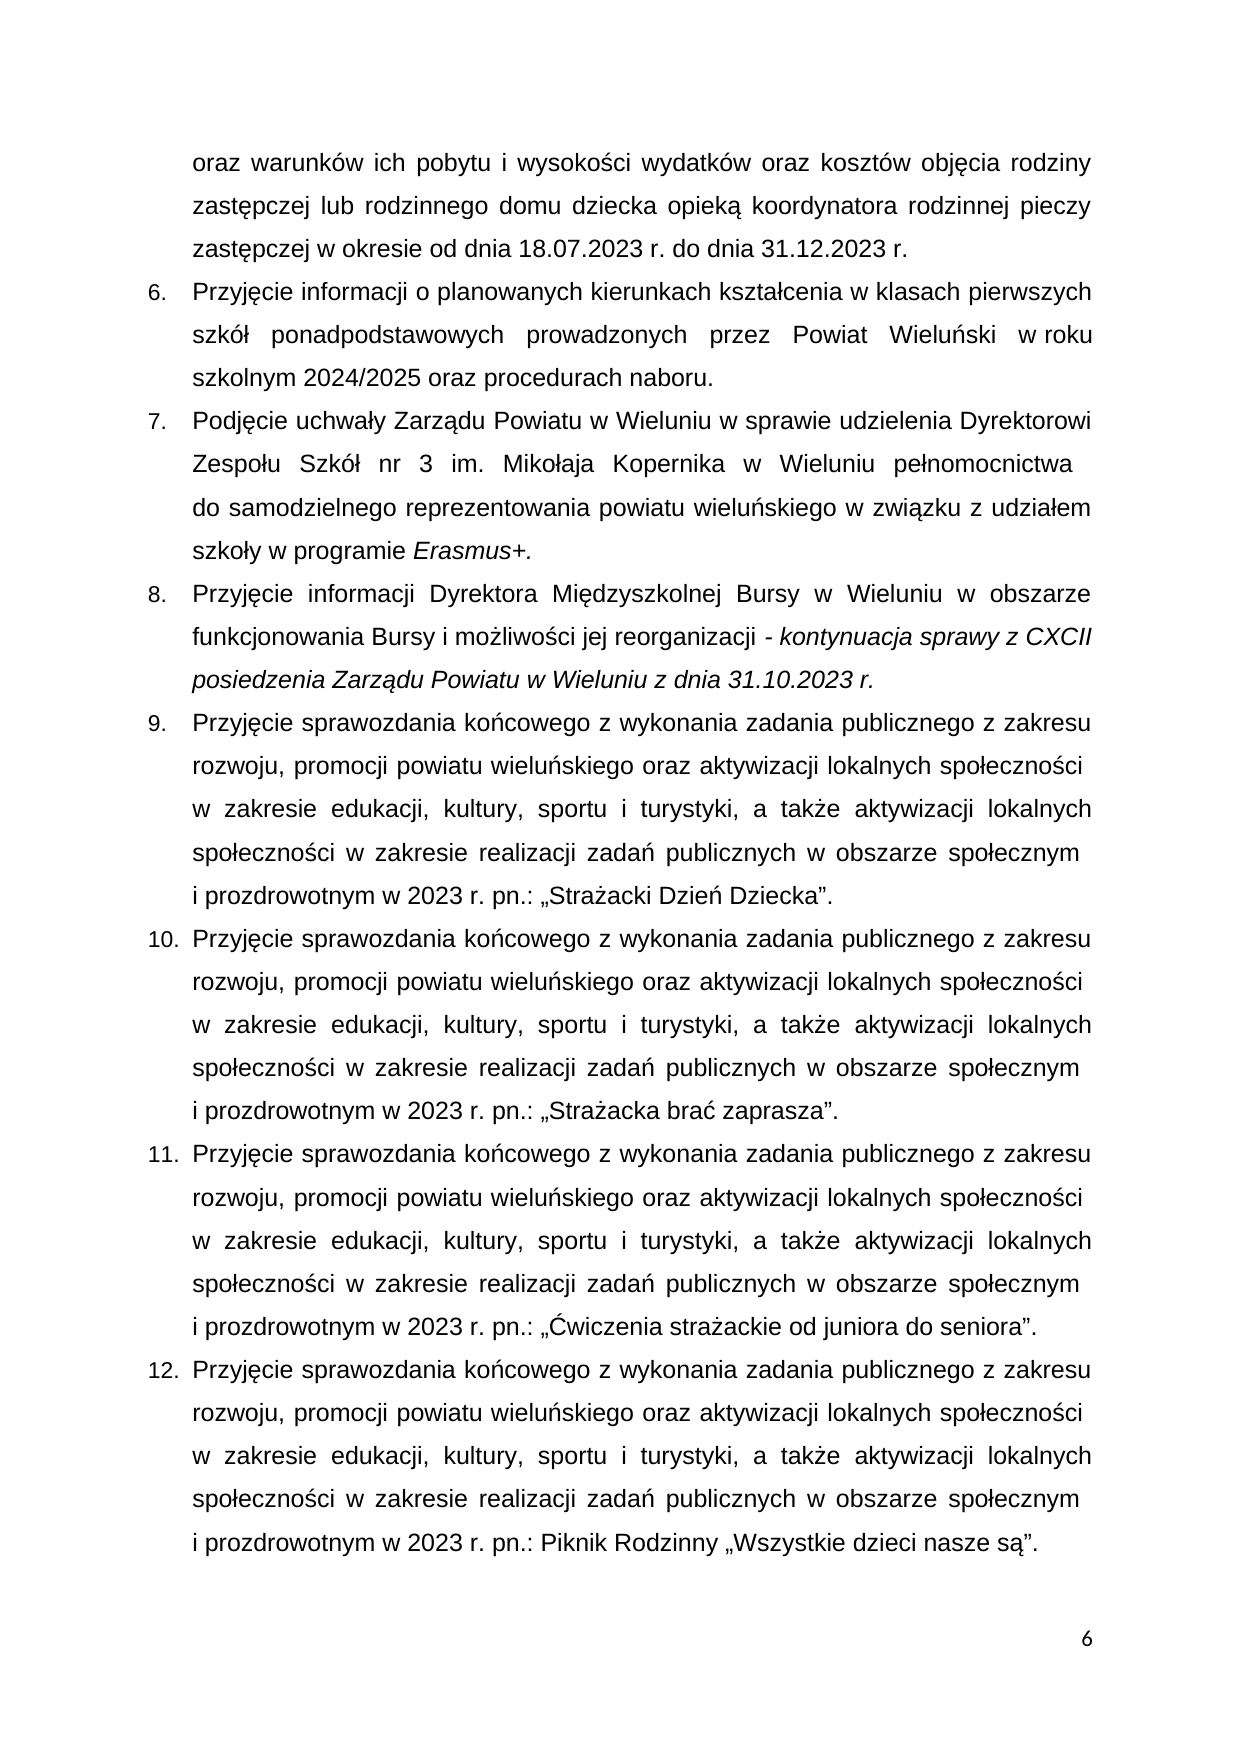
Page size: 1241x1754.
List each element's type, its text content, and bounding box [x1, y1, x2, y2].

list Przyjęcie sprawozdania końcowego z wykonania zadania publicznego z zakresu rozwoju, promocji powiatu wieluńskiego oraz aktywizacji lokalnych społeczności w zakresie edukacji, kultury, sportu i turystyki, a także aktywizacji lokalnych społeczności w zakresie realizacji zadań publicznych w obszarze społecznym i prozdrowotnym w 2023 r. pn.: „Strażacki Dzień Dziecka”. [148, 708, 1093, 909]
list Przyjęcie informacji Dyrektora Międzyszkolnej Bursy w Wieluniu w obszarze funkcjonowania Bursy i możliwości jej reorganizacji - kontynuacja sprawy z CXCII posiedzenia Zarządu Powiatu w Wieluniu z dnia 31.10.2023 r. [148, 579, 1093, 694]
list Przyjęcie sprawozdania końcowego z wykonania zadania publicznego z zakresu rozwoju, promocji powiatu wieluńskiego oraz aktywizacji lokalnych społeczności w zakresie edukacji, kultury, sportu i turystyki, a także aktywizacji lokalnych społeczności w zakresie realizacji zadań publicznych w obszarze społecznym i prozdrowotnym w 2023 r. pn.: Piknik Rodzinny „Wszystkie dzieci nasze są”. [148, 1355, 1093, 1556]
list Podjęcie uchwały Zarządu Powiatu w Wieluniu w sprawie udzielenia Dyrektorowi Zespołu Szkół nr 3 im. Mikołaja Kopernika w Wieluniu pełnomocnictwa do samodzielnego reprezentowania powiatu wieluńskiego w związku z udziałem szkoły w programie Erasmus+. [148, 406, 1093, 564]
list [148, 148, 1093, 263]
list Przyjęcie informacji o planowanych kierunkach kształcenia w klasach pierwszych szkół ponadpodstawowych prowadzonych przez Powiat Wieluński w roku szkolnym 2024/2025 oraz procedurach naboru. [148, 277, 1093, 392]
list Przyjęcie sprawozdania końcowego z wykonania zadania publicznego z zakresu rozwoju, promocji powiatu wieluńskiego oraz aktywizacji lokalnych społeczności w zakresie edukacji, kultury, sportu i turystyki, a także aktywizacji lokalnych społeczności w zakresie realizacji zadań publicznych w obszarze społecznym i prozdrowotnym w 2023 r. pn.: „Ćwiczenia strażackie od juniora do seniora”. [148, 1139, 1093, 1341]
list Przyjęcie sprawozdania końcowego z wykonania zadania publicznego z zakresu rozwoju, promocji powiatu wieluńskiego oraz aktywizacji lokalnych społeczności w zakresie edukacji, kultury, sportu i turystyki, a także aktywizacji lokalnych społeczności w zakresie realizacji zadań publicznych w obszarze społecznym i prozdrowotnym w 2023 r. pn.: „Strażacka brać zaprasza”. [148, 924, 1093, 1125]
